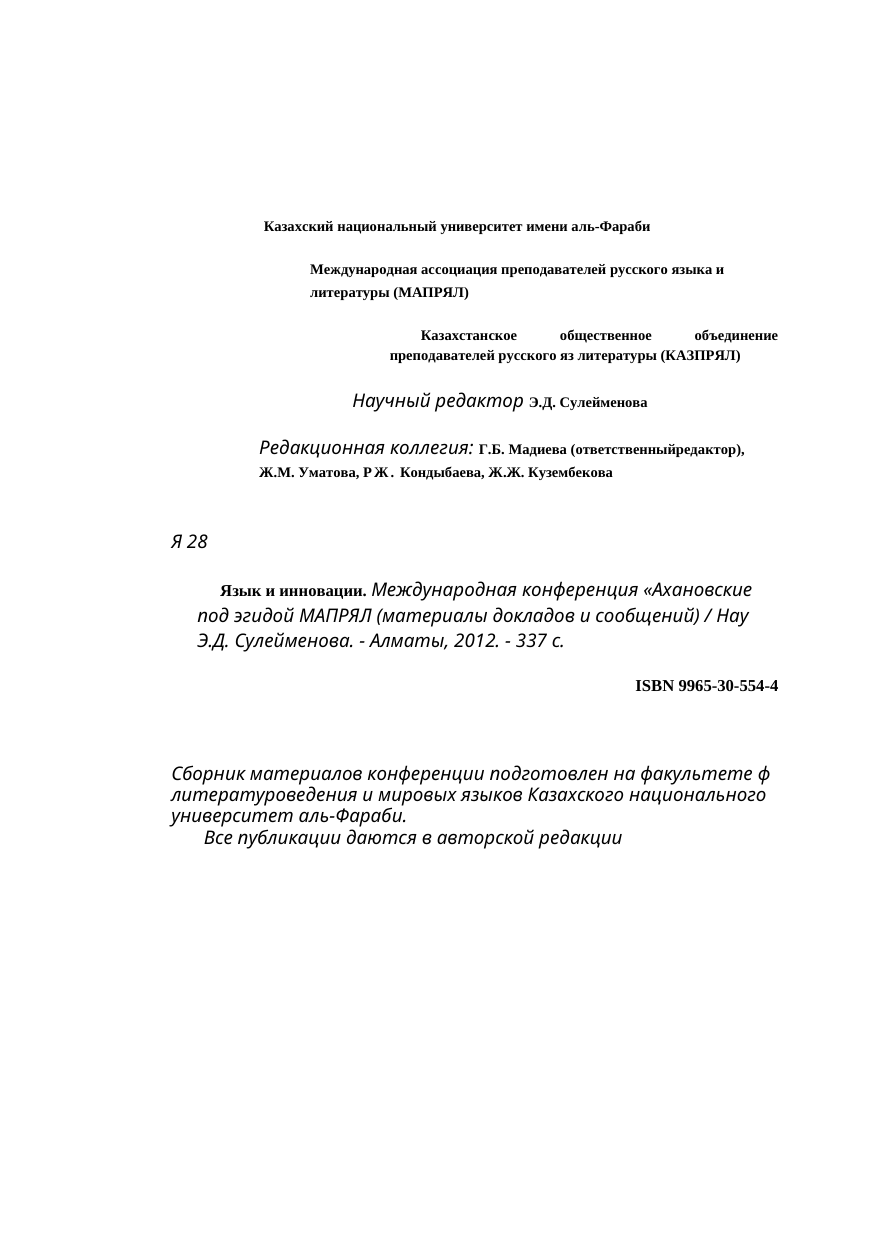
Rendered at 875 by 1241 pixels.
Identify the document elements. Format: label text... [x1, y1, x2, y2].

text Казахстанское общественное объединение преподавателей русского яз литературы (КАЗПРЯЛ) [389, 325, 778, 364]
text Язык и инновации. Международная конференция «Ахановские под эгидой МАПРЯЛ (материалы докладов и сообщений) / Hay Э.Д. Сулейменова. - Алматы, 2012. - 337 с. [197, 577, 778, 653]
text Международная ассоциация преподавателей русского языка и литературы (МАПРЯЛ) [310, 257, 778, 302]
text Научный редактор Э.Д. Сулейменова [352, 388, 778, 413]
text Все публикации даются в авторской редакции [203, 827, 778, 849]
text Редакционная коллегия: Г.Б. Мадиева (ответственныйредактор), Ж.М. Уматова, РЖ. Кондыбаева, Ж.Ж. Кузембекова [259, 436, 778, 482]
text Казахский национальный университет имени аль-Фараби [263, 217, 778, 234]
text ISBN 9965-30-554-4 [199, 677, 778, 695]
text Я 28 [171, 529, 778, 554]
text Сборник материалов конференции подготовлен на факультете ф литературоведения и мировых языков Казахского национального университет аль-Фараби. [171, 763, 778, 827]
